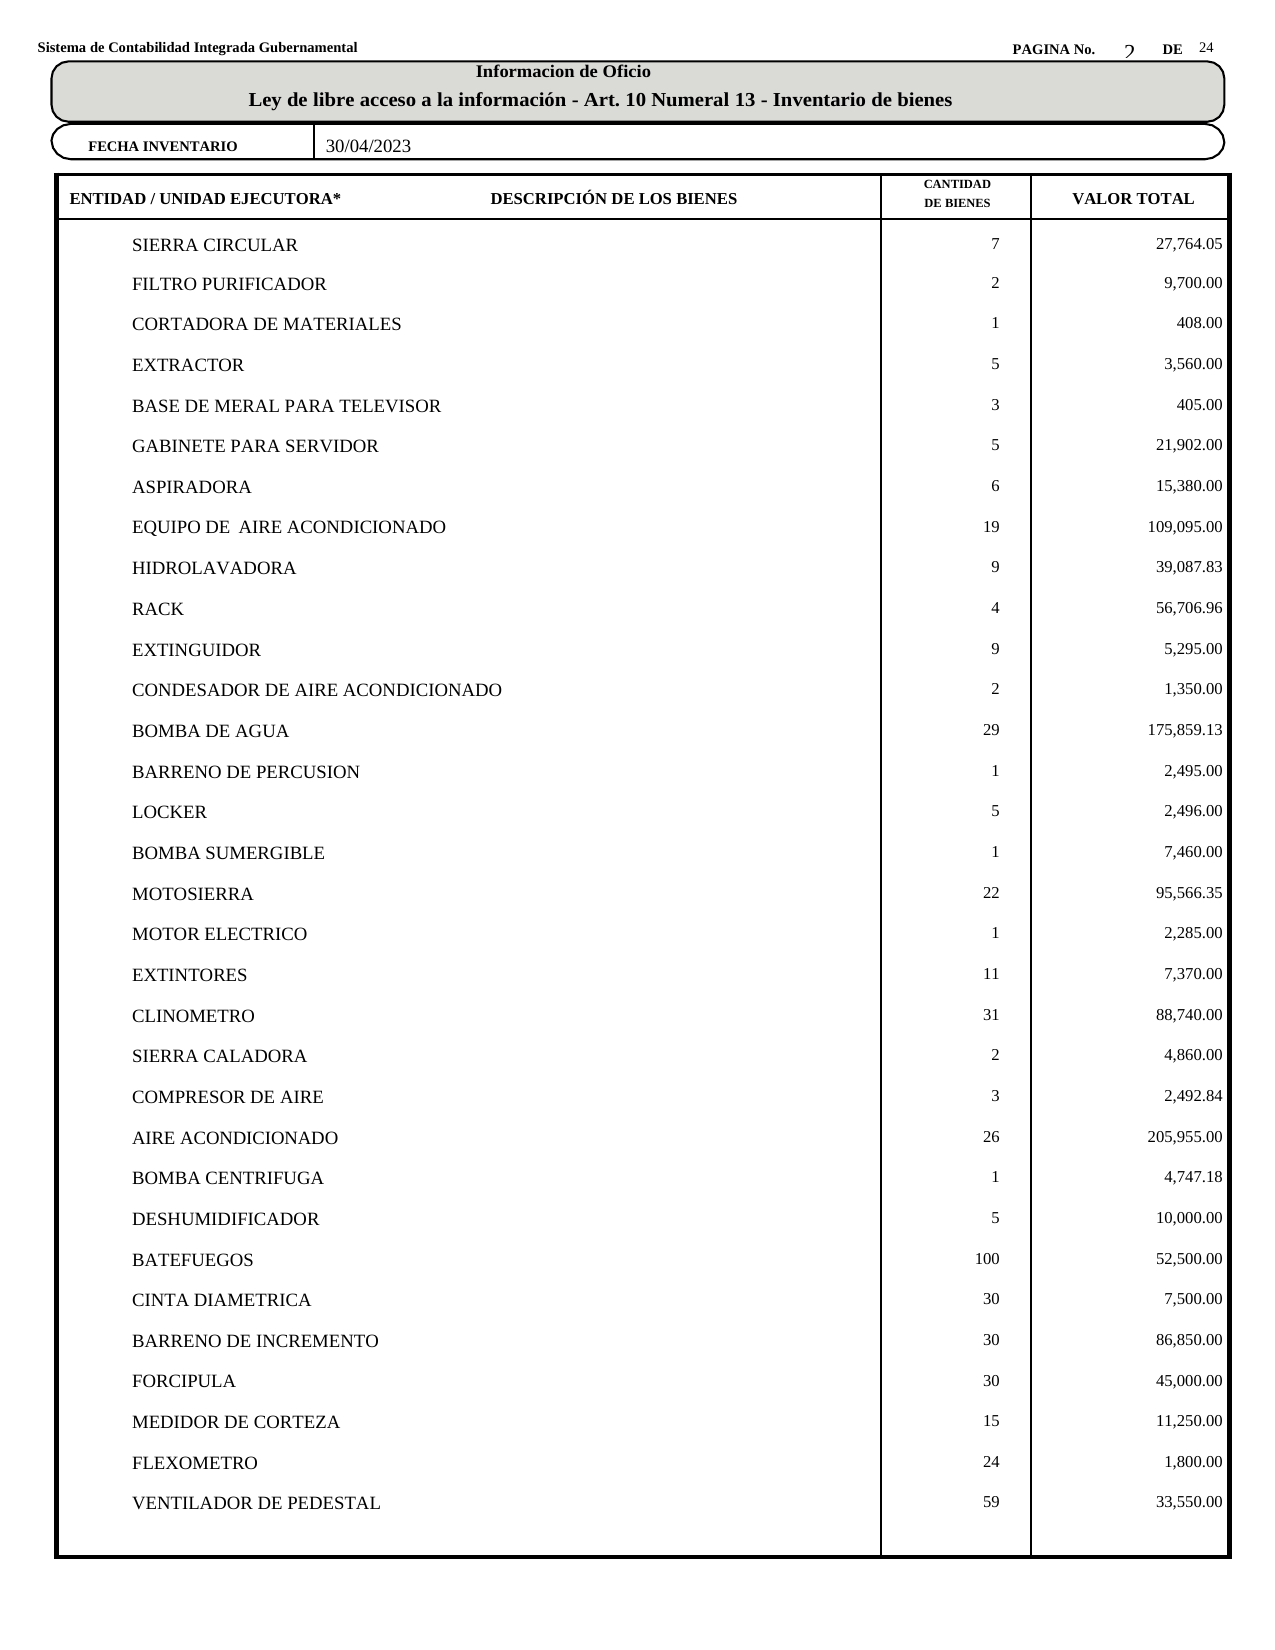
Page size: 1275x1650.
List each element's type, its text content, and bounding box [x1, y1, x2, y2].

table_cell 15 [882, 1402, 1030, 1442]
table_cell 2 [882, 1036, 1030, 1077]
table_cell 30 [882, 1321, 1030, 1361]
table_cell VENTILADOR DE PEDESTAL [59, 1483, 880, 1555]
table_cell BOMBA DE AGUA [59, 711, 880, 751]
table_cell 26 [882, 1118, 1030, 1158]
table_cell 19 [882, 507, 1030, 548]
table_cell SIERRA CALADORA [59, 1036, 880, 1077]
table_cell 27,764.05 [1032, 220, 1227, 263]
table_cell 52,500.00 [1032, 1239, 1227, 1280]
table_cell 5 [882, 1199, 1030, 1239]
table_cell 31 [882, 995, 1030, 1036]
table_cell 2,495.00 [1032, 751, 1227, 792]
table_cell 5 [882, 792, 1030, 833]
table_cell HIDROLAVADORA [59, 548, 880, 588]
table_cell 1 [882, 833, 1030, 873]
table_cell RACK [59, 589, 880, 629]
table_cell 2,285.00 [1032, 914, 1227, 955]
table_cell 45,000.00 [1032, 1361, 1227, 1402]
table_cell BARRENO DE PERCUSION [59, 751, 880, 792]
table_cell 24 [882, 1443, 1030, 1483]
table_cell 1 [882, 1158, 1030, 1199]
table_cell BATEFUEGOS [59, 1239, 880, 1280]
table_cell 408.00 [1032, 304, 1227, 344]
table_header ENTIDAD / UNIDAD EJECUTORA* DESCRIPCIÓN DE LOS BIENES [59, 176, 880, 218]
table_cell 21,902.00 [1032, 426, 1227, 467]
table_cell 2 [882, 670, 1030, 711]
table_cell 7 [882, 220, 1030, 263]
table_cell 175,859.13 [1032, 711, 1227, 751]
table_cell EXTRACTOR [59, 345, 880, 385]
table_cell DESHUMIDIFICADOR [59, 1199, 880, 1239]
table_cell 6 [882, 467, 1030, 507]
table_cell 30 [882, 1280, 1030, 1321]
table_cell 30 [882, 1361, 1030, 1402]
table_cell 405.00 [1032, 385, 1227, 426]
table_cell EXTINTORES [59, 955, 880, 995]
table_cell 15,380.00 [1032, 467, 1227, 507]
table_cell BOMBA SUMERGIBLE [59, 833, 880, 873]
table_cell 4,860.00 [1032, 1036, 1227, 1077]
table_header CANTIDAD DE BIENES [882, 176, 1030, 218]
table_cell MOTOR ELECTRICO [59, 914, 880, 955]
table_cell 3 [882, 385, 1030, 426]
table_cell EXTINGUIDOR [59, 629, 880, 670]
table_cell CINTA DIAMETRICA [59, 1280, 880, 1321]
table_cell GABINETE PARA SERVIDOR [59, 426, 880, 467]
table_cell 7,370.00 [1032, 955, 1227, 995]
table_cell SIERRA CIRCULAR [59, 220, 880, 263]
table_cell 1 [882, 751, 1030, 792]
table_cell BARRENO DE INCREMENTO [59, 1321, 880, 1361]
table_cell 11,250.00 [1032, 1402, 1227, 1442]
table_cell ASPIRADORA [59, 467, 880, 507]
table_cell CLINOMETRO [59, 995, 880, 1036]
table_cell LOCKER [59, 792, 880, 833]
table_cell 2 [882, 263, 1030, 304]
table_cell 109,095.00 [1032, 507, 1227, 548]
table_cell 9 [882, 548, 1030, 588]
table_cell 1 [882, 914, 1030, 955]
table_cell 11 [882, 955, 1030, 995]
table_cell 1,800.00 [1032, 1443, 1227, 1483]
table_cell 4,747.18 [1032, 1158, 1227, 1199]
table_cell CONDESADOR DE AIRE ACONDICIONADO [59, 670, 880, 711]
table_cell 5 [882, 345, 1030, 385]
table_cell BOMBA CENTRIFUGA [59, 1158, 880, 1199]
table_cell 4 [882, 589, 1030, 629]
table_cell FORCIPULA [59, 1361, 880, 1402]
table_cell CORTADORA DE MATERIALES [59, 304, 880, 344]
table_cell 9,700.00 [1032, 263, 1227, 304]
table_cell 10,000.00 [1032, 1199, 1227, 1239]
table_cell 39,087.83 [1032, 548, 1227, 588]
table_cell 56,706.96 [1032, 589, 1227, 629]
table_cell FLEXOMETRO [59, 1443, 880, 1483]
table_cell AIRE ACONDICIONADO [59, 1118, 880, 1158]
table_cell COMPRESOR DE AIRE [59, 1077, 880, 1117]
table_cell 2,496.00 [1032, 792, 1227, 833]
table_cell 1 [882, 304, 1030, 344]
table_cell 59 [882, 1483, 1030, 1555]
table_cell 86,850.00 [1032, 1321, 1227, 1361]
table_cell 33,550.00 [1032, 1483, 1227, 1555]
table_cell 2,492.84 [1032, 1077, 1227, 1117]
table_cell MOTOSIERRA [59, 873, 880, 914]
table_cell FILTRO PURIFICADOR [59, 263, 880, 304]
table_cell EQUIPO DE AIRE ACONDICIONADO [59, 507, 880, 548]
table_cell 95,566.35 [1032, 873, 1227, 914]
table_cell 1,350.00 [1032, 670, 1227, 711]
table_cell 88,740.00 [1032, 995, 1227, 1036]
table_cell 22 [882, 873, 1030, 914]
table_cell BASE DE MERAL PARA TELEVISOR [59, 385, 880, 426]
table_cell 5,295.00 [1032, 629, 1227, 670]
table_cell 5 [882, 426, 1030, 467]
table_cell 100 [882, 1239, 1030, 1280]
table_cell 3,560.00 [1032, 345, 1227, 385]
table_cell 7,460.00 [1032, 833, 1227, 873]
table_cell 9 [882, 629, 1030, 670]
table_header VALOR TOTAL [1032, 176, 1227, 218]
table_cell 29 [882, 711, 1030, 751]
table_cell 3 [882, 1077, 1030, 1117]
table_cell 205,955.00 [1032, 1118, 1227, 1158]
table_cell MEDIDOR DE CORTEZA [59, 1402, 880, 1442]
table_cell 7,500.00 [1032, 1280, 1227, 1321]
